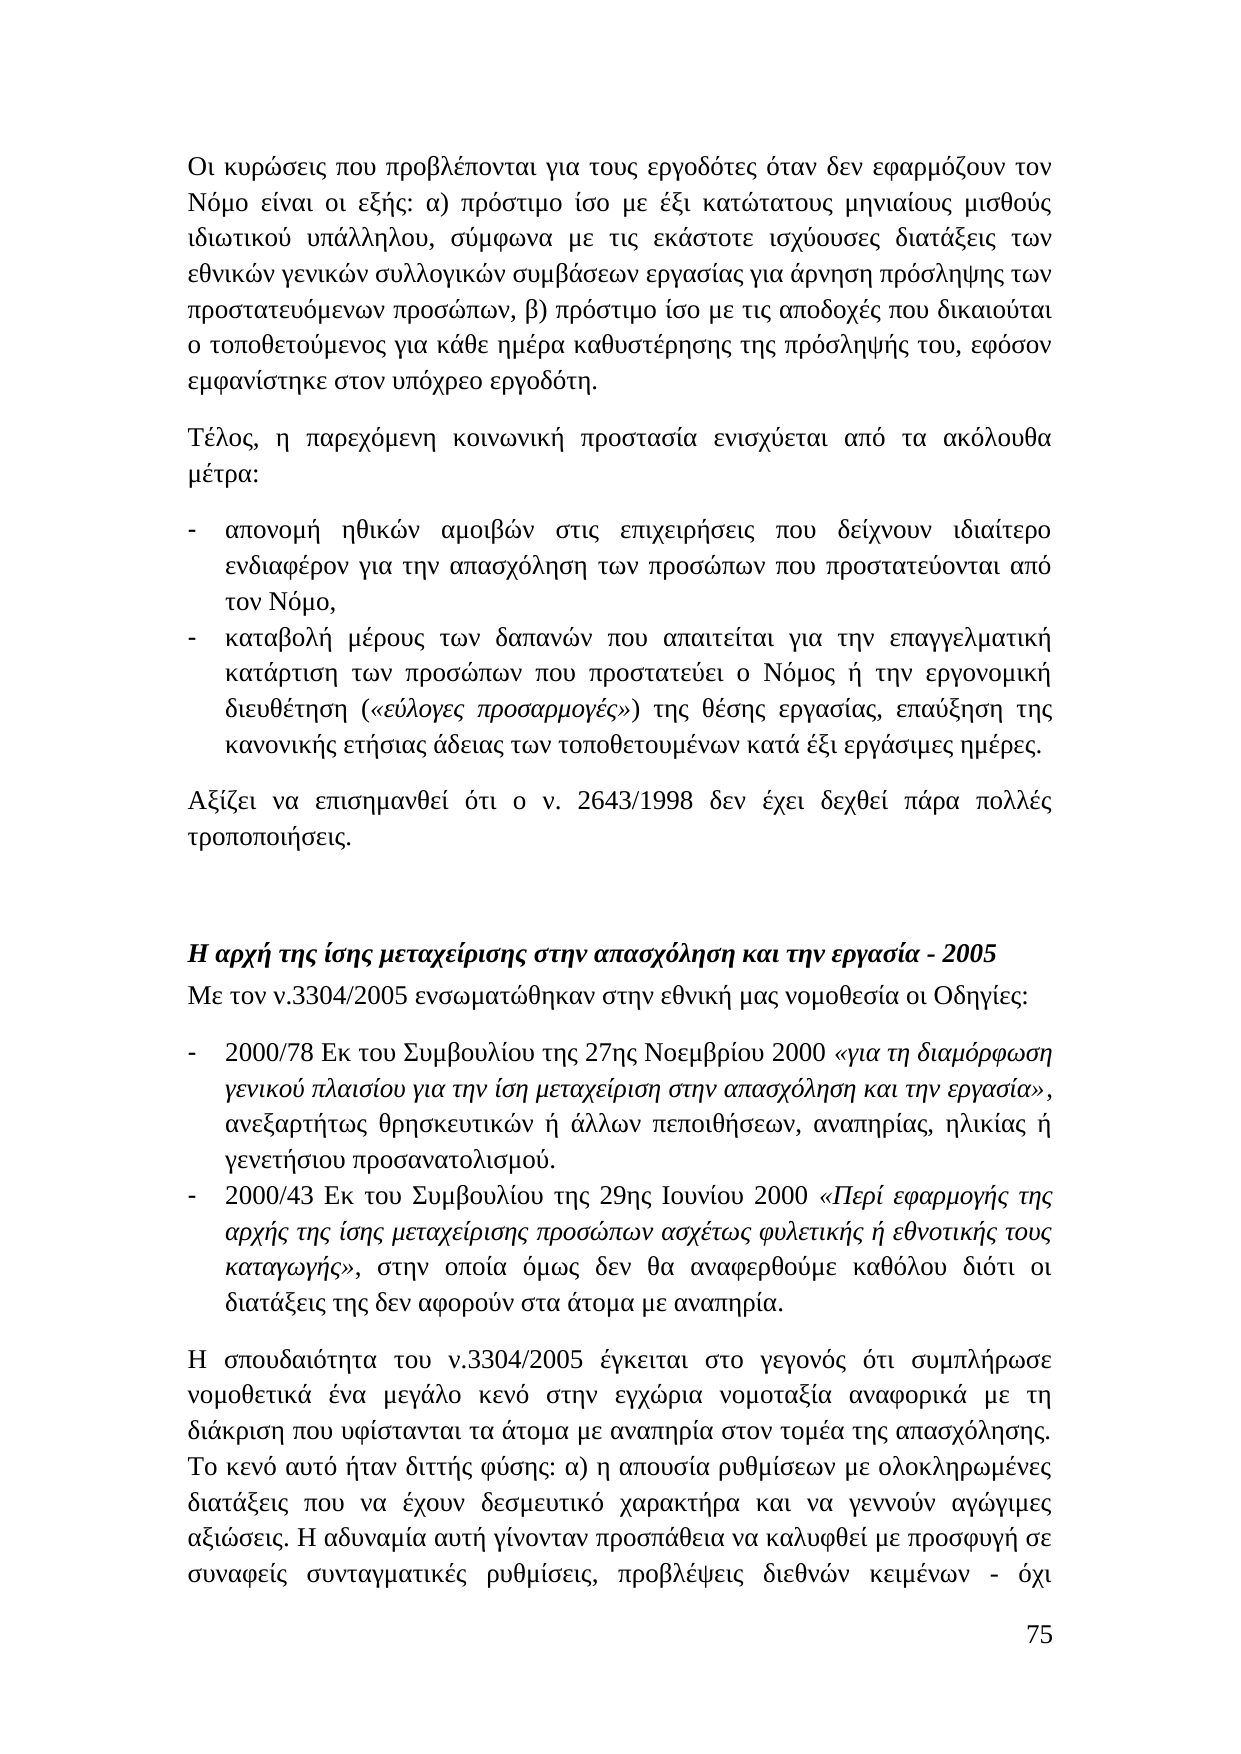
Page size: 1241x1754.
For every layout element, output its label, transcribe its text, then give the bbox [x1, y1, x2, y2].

list 2000/43 Εκ του Συμβουλίου της 29ης Ιουνίου 2000 «Περί εφαρμογής της αρχής της ίσης μεταχείρισης προσώπων ασχέτως φυλετικής ή εθνοτικής τους καταγωγής», στην οποία όμως δεν θα αναφερθούμε καθόλου διότι οι διατάξεις της δεν αφορούν στα άτομα με αναπηρία. [187, 1179, 1053, 1317]
list καταβολή μέρους των δαπανών που απαιτείται για την επαγγελματική κατάρτιση των προσώπων που προστατεύει ο Νόμος ή την εργονομική διευθέτηση («εύλογες προσαρμογές») της θέσης εργασίας, επαύξηση της κανονικής ετήσιας άδειας των τοποθετουμένων κατά έξι εργάσιμες ημέρες. [187, 621, 1053, 759]
subtitle Η αρχή της ίσης μεταχείρισης στην απασχόληση και την εργασία - 2005 [187, 937, 1053, 968]
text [187, 1343, 1053, 1588]
list 2000/78 Εκ του Συμβουλίου της 27ης Νοεμβρίου 2000 «για τη διαμόρφωση γενικού πλαισίου για την ίση μεταχείριση στην απασχόληση και την εργασία», ανεξαρτήτως θρησκευτικών ή άλλων πεποιθήσεων, αναπηρίας, ηλικίας ή γενετήσιου προσανατολισμού. [187, 1036, 1053, 1174]
text Τέλος, η παρεχόμενη κοινωνική προστασία ενισχύεται από τα ακόλουθα μέτρα: [187, 421, 1053, 488]
text Αξίζει να επισημανθεί ότι ο ν. 2643/1998 δεν έχει δεχθεί πάρα πολλές τροποποιήσεις. [187, 784, 1053, 851]
text Οι κυρώσεις που προβλέπονται για τους εργοδότες όταν δεν εφαρμόζουν τον Νόμο είναι οι εξής: α) πρόστιμο ίσο με έξι κατώτατους μηνιαίους μισθούς ιδιωτικού υπάλληλου, σύμφωνα με τις εκάστοτε ισχύουσες διατάξεις των εθνικών γενικών συλλογικών συμβάσεων εργασίας για άρνηση πρόσληψης των προστατευόμενων προσώπων, β) πρόστιμο ίσο με τις αποδοχές που δικαιούται ο τοποθετούμενος για κάθε ημέρα καθυστέρησης της πρόσληψής του, εφόσον εμφανίστηκε στον υπόχρεο εργοδότη. [187, 150, 1053, 396]
text Με τον ν.3304/2005 ενσωματώθηκαν στην εθνική μας νομοθεσία οι Οδηγίες: [187, 979, 1053, 1011]
list απονομή ηθικών αμοιβών στις επιχειρήσεις που δείχνουν ιδιαίτερο ενδιαφέρον για την απασχόληση των προσώπων που προστατεύονται από τον Νόμο, [187, 513, 1053, 616]
